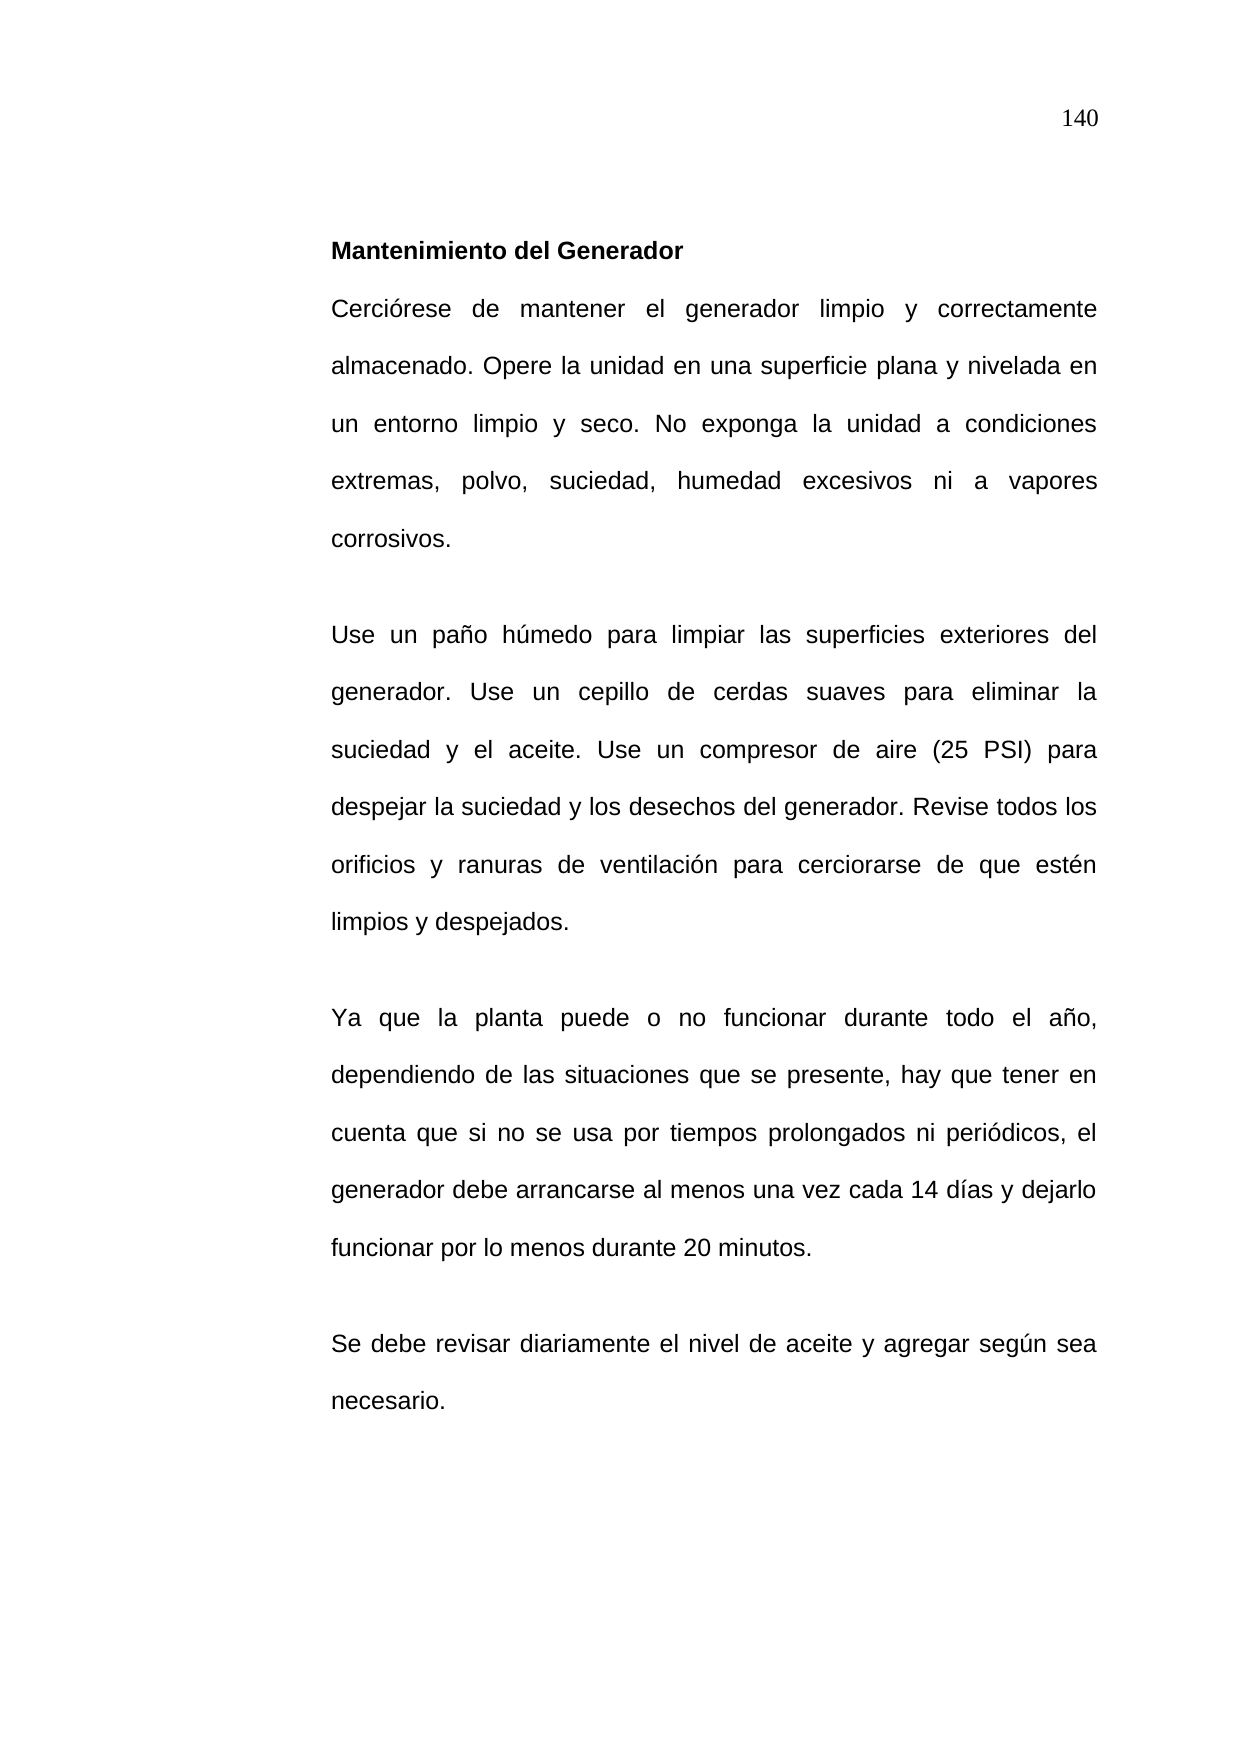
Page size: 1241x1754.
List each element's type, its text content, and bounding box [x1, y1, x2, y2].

text Cerciórese de mantener el generador limpio y correctamente almacenado. Opere la unidad en una superficie plana y nivelada en un entorno limpio y seco. No exponga la unidad a condiciones extremas, polvo, suciedad, humedad excesivos ni a vapores corrosivos. [331, 294, 1098, 552]
text Mantenimiento del Generador [331, 236, 1098, 265]
text Ya que la planta puede o no funcionar durante todo el año, dependiendo de las situaciones que se presente, hay que tener en cuenta que si no se usa por tiempos prolongados ni periódicos, el generador debe arrancarse al menos una vez cada 14 días y dejarlo funcionar por lo menos durante 20 minutos. [331, 1003, 1098, 1262]
text Use un paño húmedo para limpiar las superficies exteriores del generador. Use un cepillo de cerdas suaves para eliminar la suciedad y el aceite. Use un compresor de aire (25 PSI) para despejar la suciedad y los desechos del generador. Revise todos los orificios y ranuras de ventilación para cerciorarse de que estén limpios y despejados. [331, 619, 1098, 936]
text Se debe revisar diariamente el nivel de aceite y agregar según sea necesario. [331, 1329, 1098, 1415]
